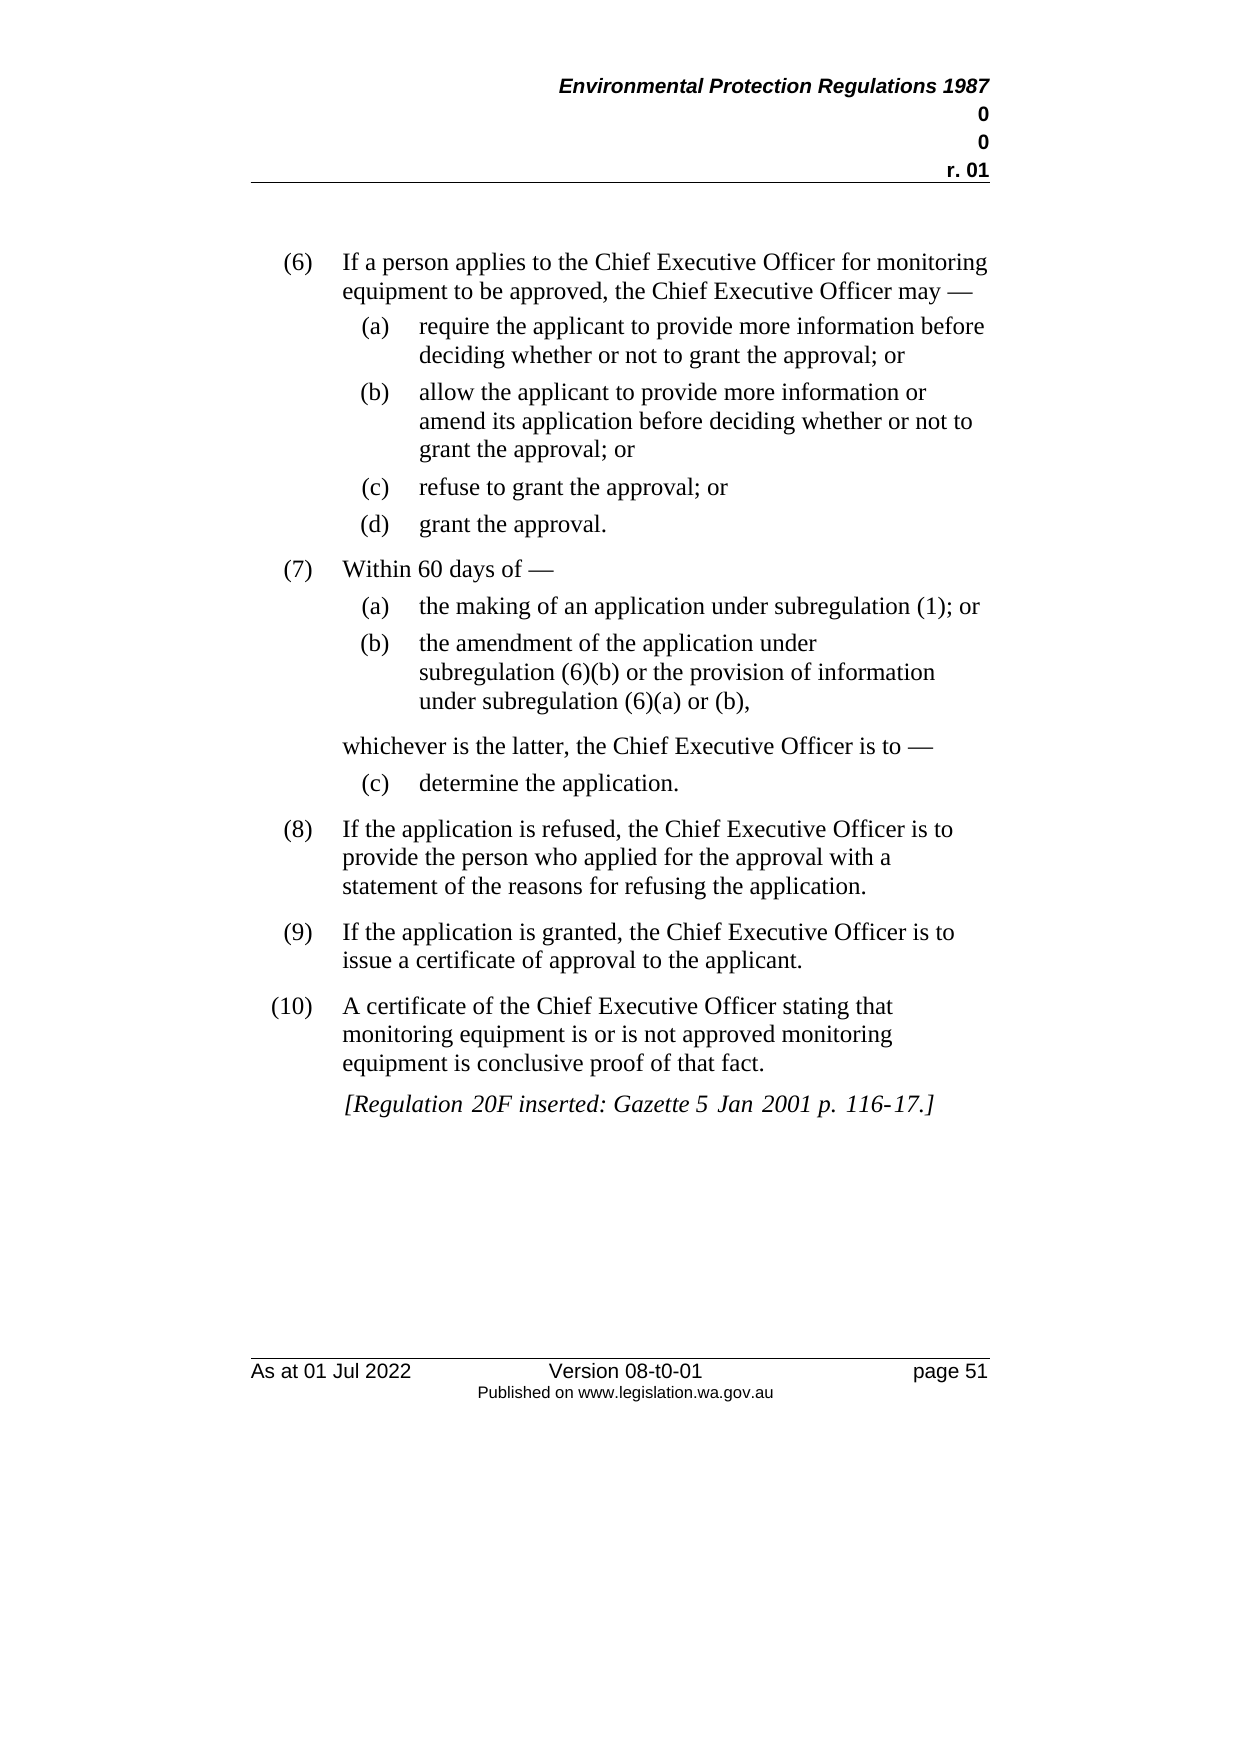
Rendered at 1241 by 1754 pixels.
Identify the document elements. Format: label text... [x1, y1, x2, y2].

text (d) grant the approval. [251, 509, 990, 537]
text (7) Within 60 days of — [251, 554, 990, 583]
text (a) the making of an application under subregulation (1); or [251, 591, 990, 620]
text (9) If the application is granted, the Chief Executive Officer is to issue a certificate of approval to the applicant. [251, 917, 990, 974]
text [Regulation 20F inserted: Gazette 5 Jan 2001 p. 116-17.] [251, 1089, 990, 1118]
text (10) A certificate of the Chief Executive Officer stating that monitoring equipment is or is not approved monitoring equipment is conclusive proof of that fact. [251, 991, 990, 1077]
text whichever is the latter, the Chief Executive Officer is to — [251, 731, 990, 760]
text (b) allow the applicant to provide more information or amend its application before deciding whether or not to grant the approval; or [251, 377, 990, 463]
text (a) require the applicant to provide more information before deciding whether or not to grant the approval; or [251, 311, 990, 369]
text (b) the amendment of the application under subregulation (6)(b) or the provision of information under subregulation (6)(a) or (b), [251, 628, 990, 714]
text (c) refuse to grant the approval; or [251, 472, 990, 500]
text (6) If a person applies to the Chief Executive Officer for monitoring equipment to be approved, the Chief Executive Officer may — [251, 247, 990, 305]
text (8) If the application is refused, the Chief Executive Officer is to provide the person who applied for the approval with a statement of the reasons for refusing the application. [251, 814, 990, 900]
text (c) determine the application. [251, 768, 990, 797]
